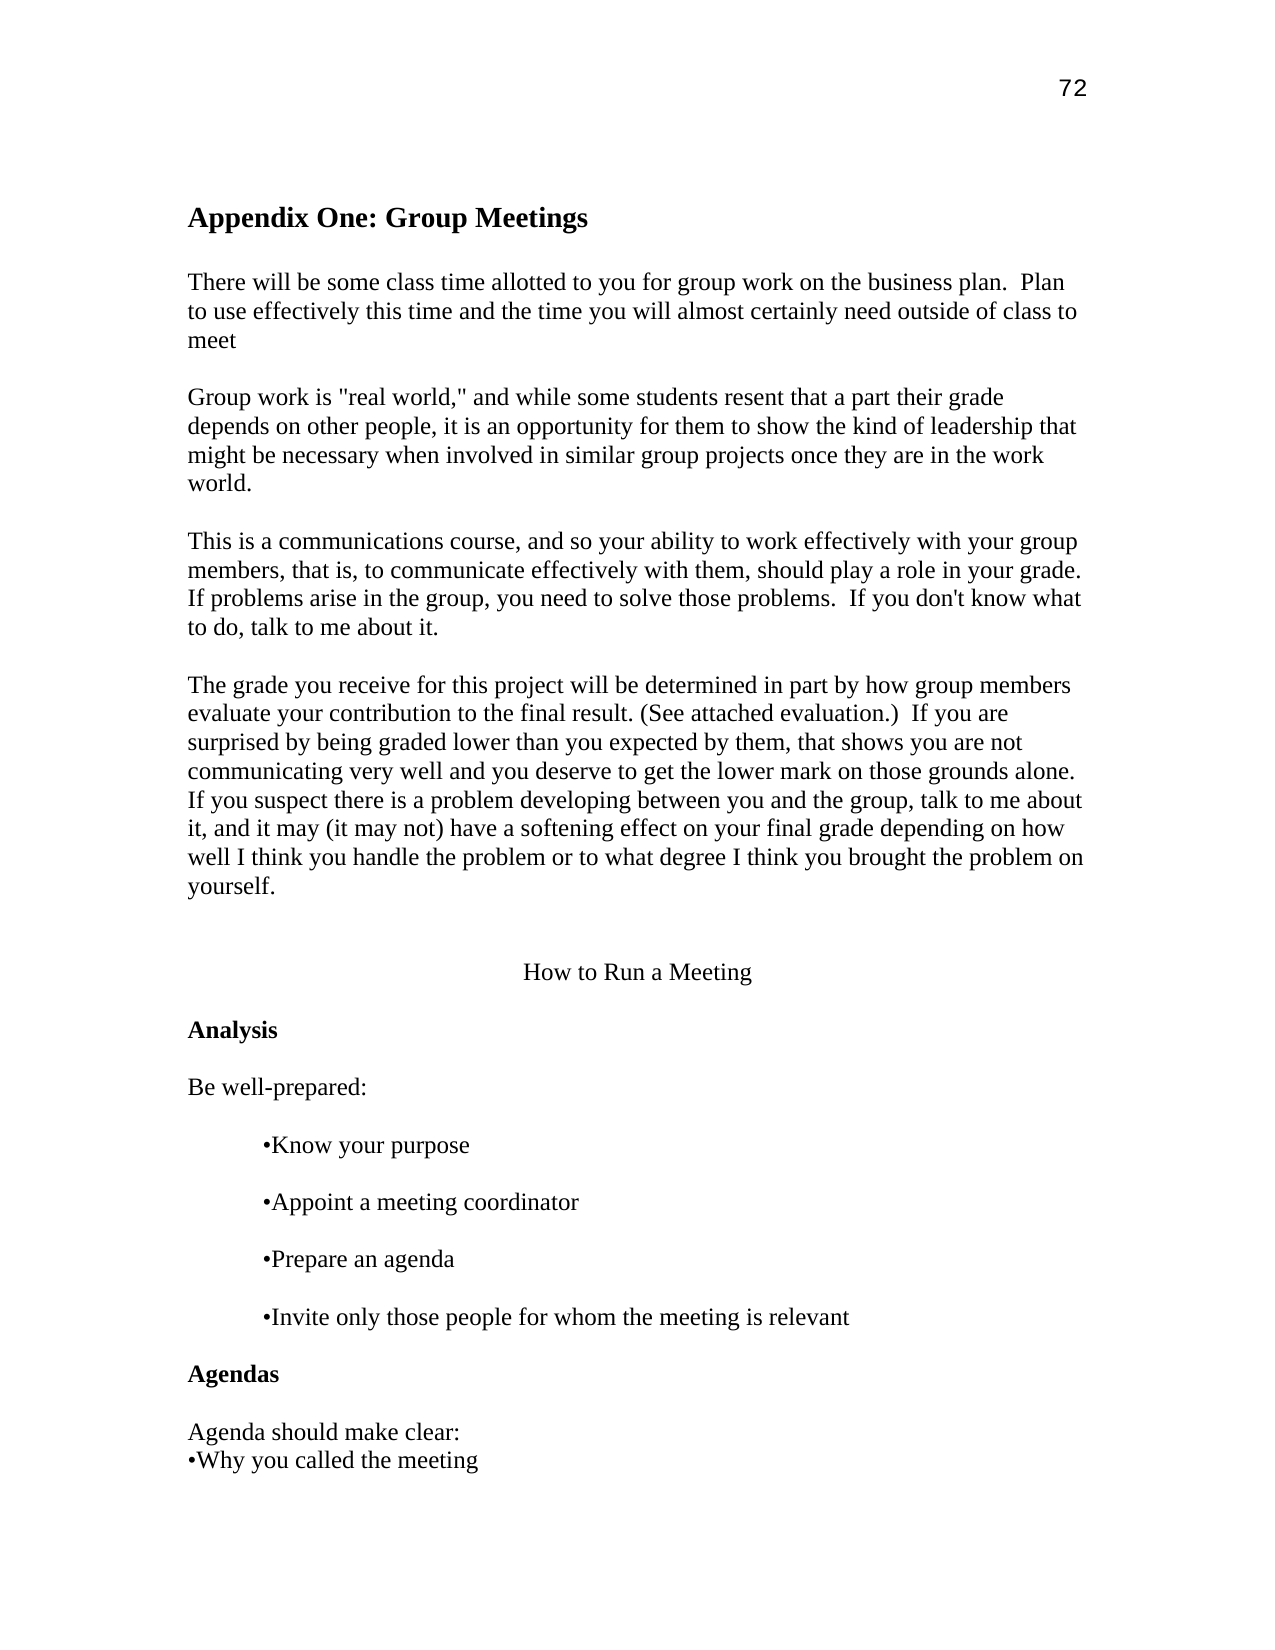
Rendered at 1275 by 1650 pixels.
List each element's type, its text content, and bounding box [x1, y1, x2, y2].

text •Prepare an agenda [187, 1244, 1087, 1273]
subtitle Appendix One: Group Meetings [187, 200, 1087, 233]
text •Appoint a meeting coordinator [187, 1187, 1087, 1216]
text •Why you called the meeting [187, 1446, 1087, 1474]
text Analysis [187, 1015, 1087, 1043]
text The grade you receive for this project will be determined in part by how group members evaluate your contribution to the final result. (See attached evaluation.) If you are surprised by being graded lower than you expected by them, that shows you are not communicating very well and you deserve to get the lower mark on those grounds alone. If you suspect there is a problem developing between you and the group, talk to me about it, and it may (it may not) have a softening effect on your final grade depending on how well I think you handle the problem or to what degree I think you brought the problem on yourself. [187, 670, 1087, 900]
text Be well-prepared: [187, 1072, 1087, 1101]
text •Invite only those people for whom the meeting is relevant [187, 1302, 1087, 1331]
text How to Run a Meeting [187, 957, 1087, 986]
text Group work is "real world," and while some students resent that a part their grade depends on other people, it is an opportunity for them to show the kind of leadership that might be necessary when involved in similar group projects once they are in the work world. [187, 382, 1087, 497]
text •Know your purpose [187, 1130, 1087, 1158]
text There will be some class time allotted to you for group work on the business plan. Plan to use effectively this time and the time you will almost certainly need outside of class to meet [187, 267, 1087, 353]
text Agendas [187, 1359, 1087, 1388]
text Agenda should make clear: [187, 1417, 1087, 1446]
text This is a communications course, and so your ability to work effectively with your group members, that is, to communicate effectively with them, should play a role in your grade. If problems arise in the group, you need to solve those problems. If you don't know what to do, talk to me about it. [187, 526, 1087, 641]
